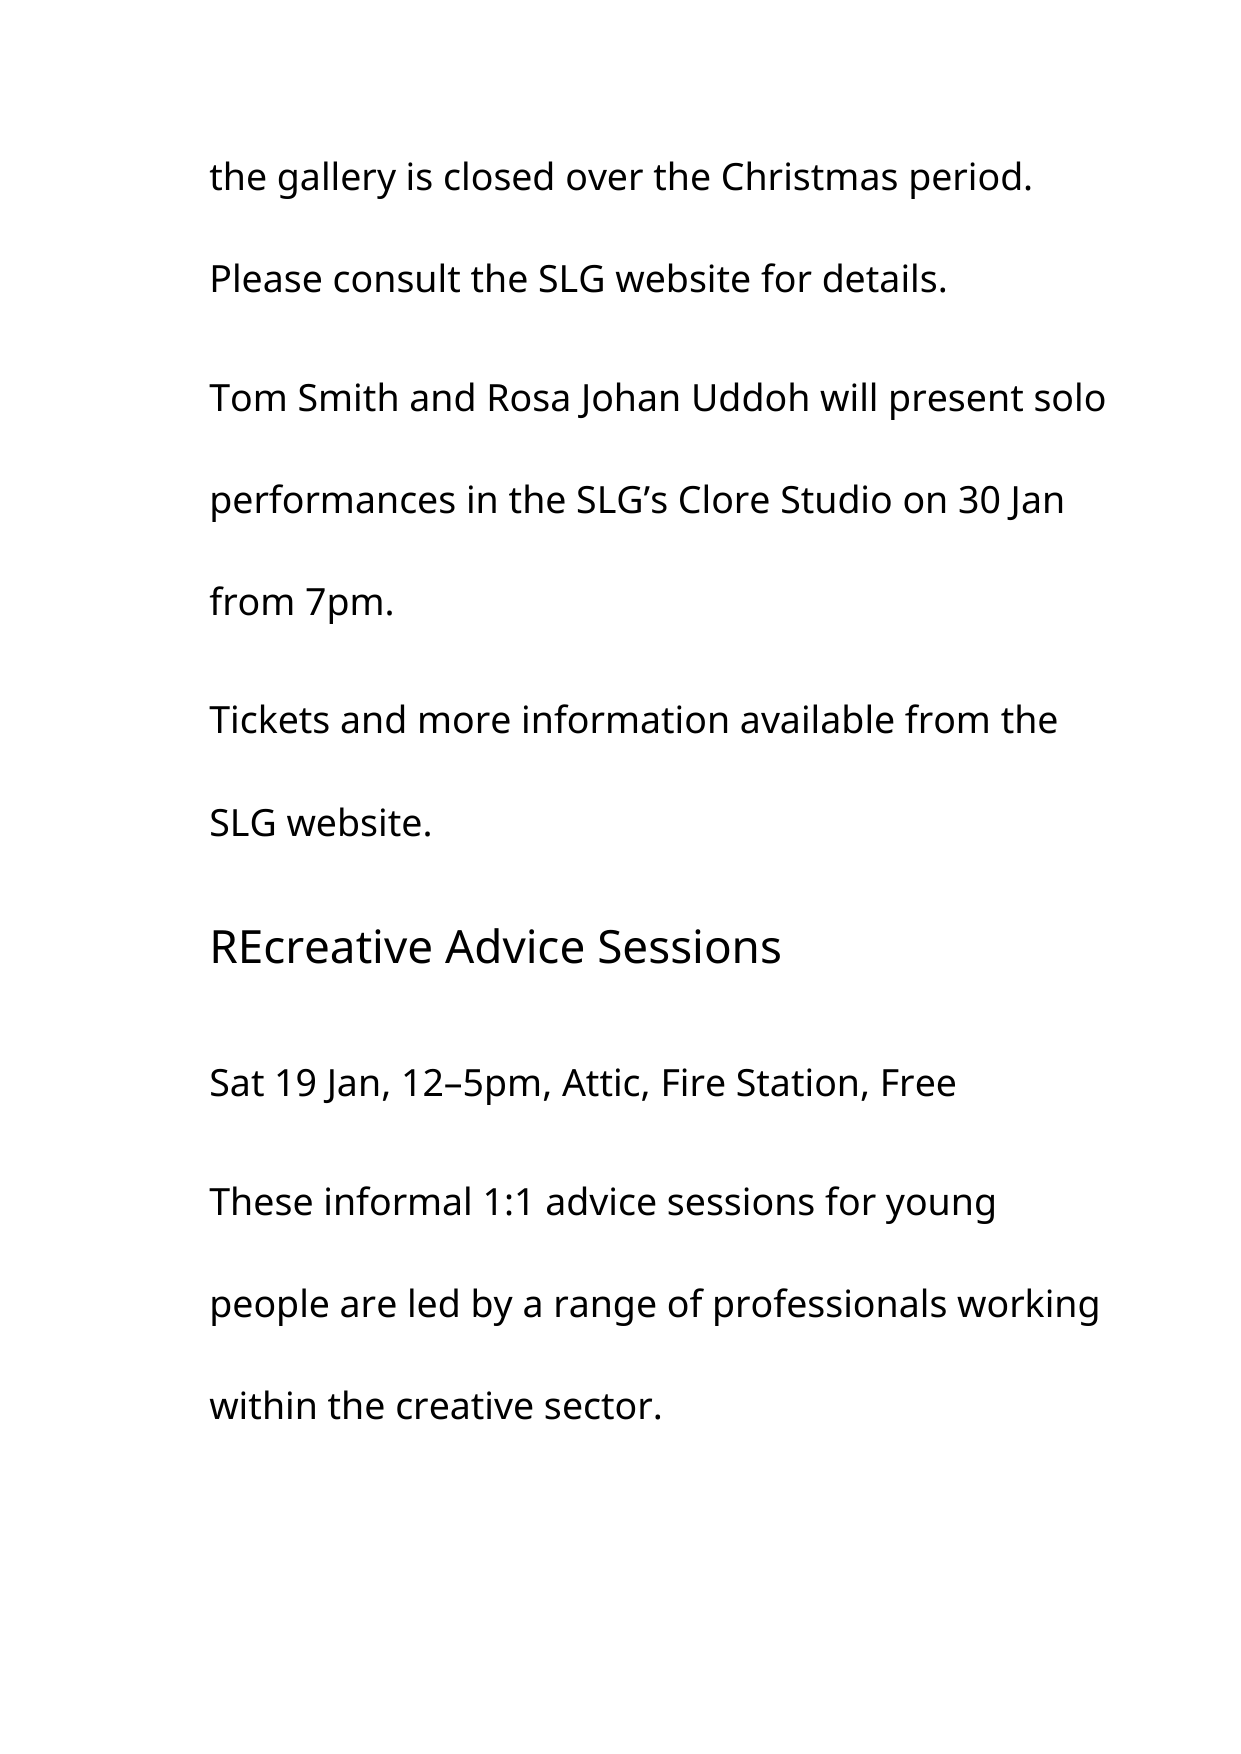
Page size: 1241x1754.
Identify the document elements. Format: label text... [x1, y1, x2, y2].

text These informal 1:1 advice sessions for young people are led by a range of professionals working within the creative sector. [209, 1175, 1124, 1430]
text Sat 19 Jan, 12–5pm, Attic, Fire Station, Free [209, 1056, 1124, 1107]
text REcreative Advice Sessions [209, 914, 1124, 977]
text Tickets and more information available from the SLG website. [209, 694, 1124, 847]
text Tom Smith and Rosa Johan Uddoh will present solo performances in the SLG’s Clore Studio on 30 Jan from 7pm. [209, 371, 1124, 626]
text the gallery is closed over the Christmas period. Please consult the SLG website for details. [209, 150, 1124, 303]
